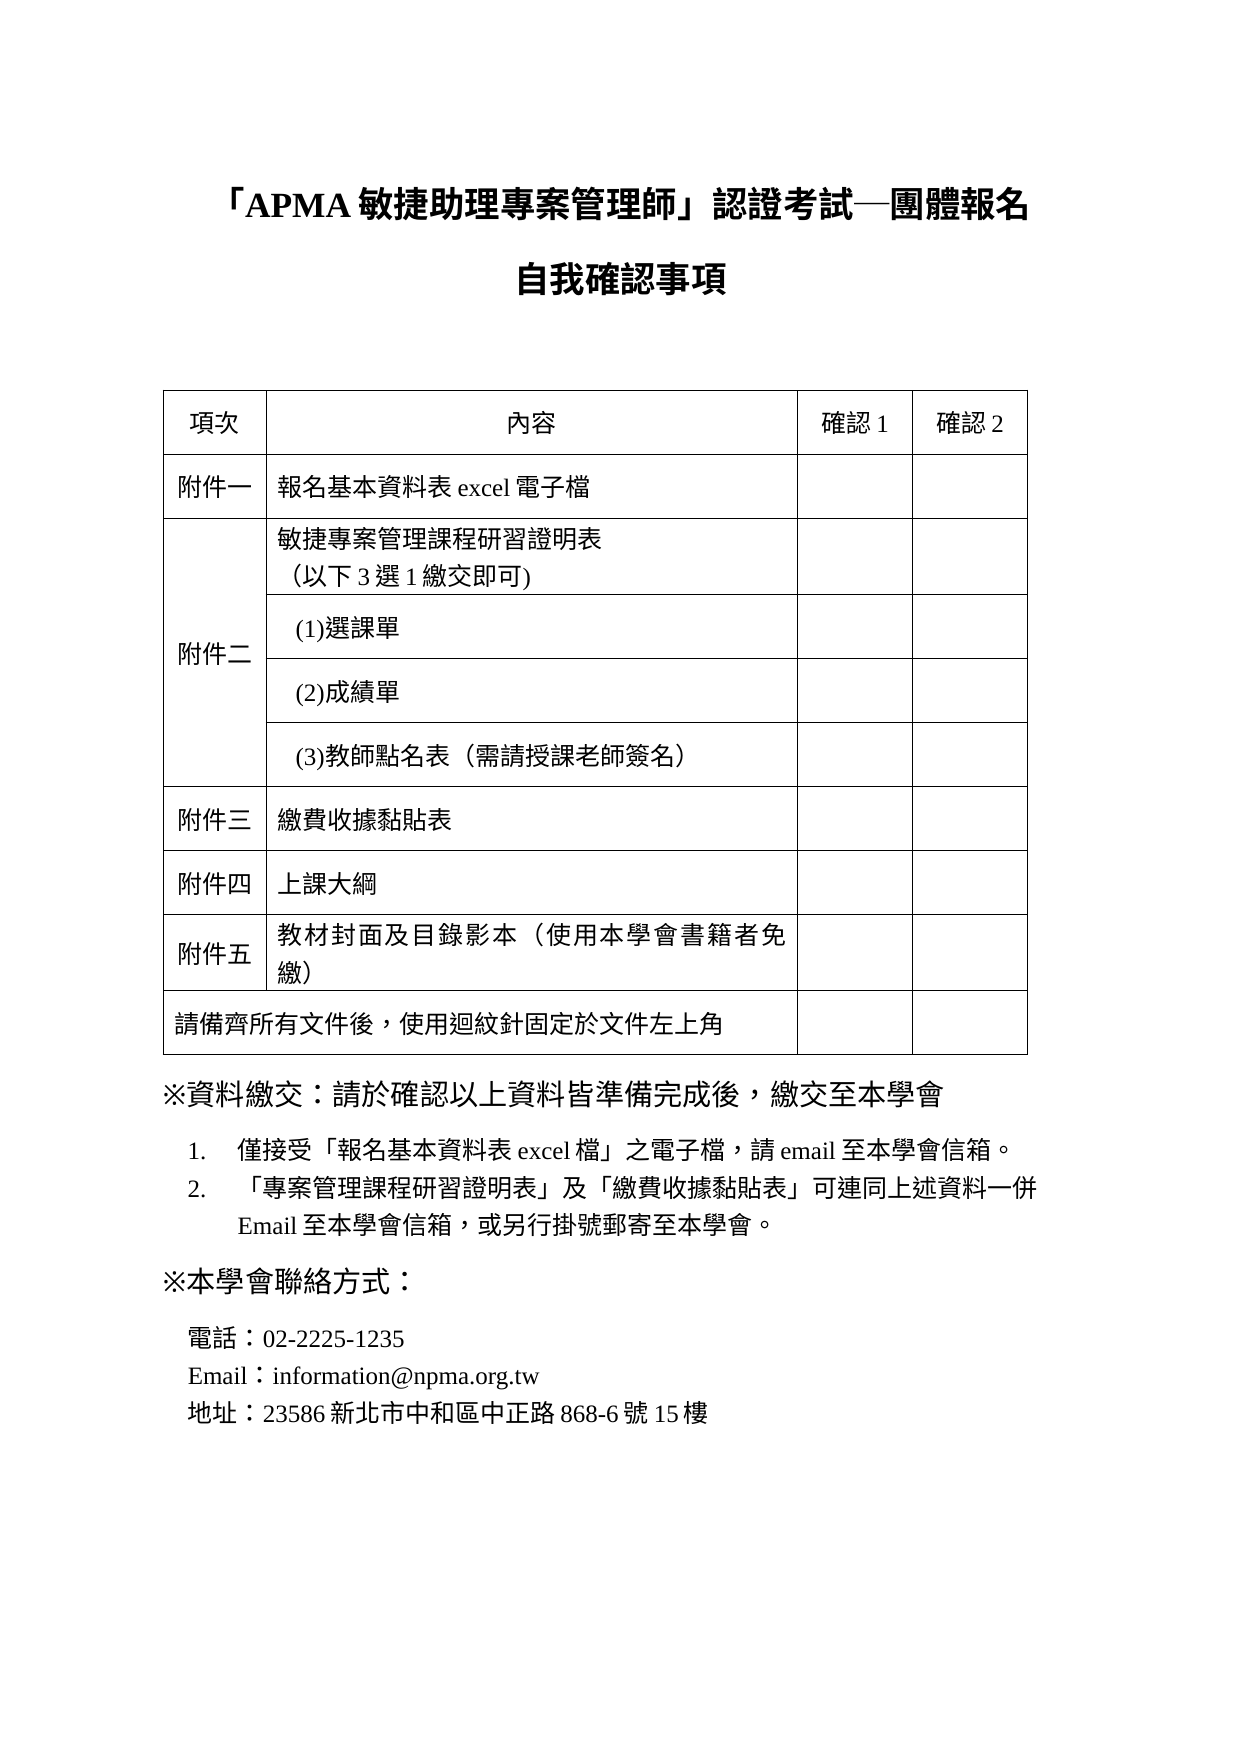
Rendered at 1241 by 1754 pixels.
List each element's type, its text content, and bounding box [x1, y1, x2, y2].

table_cell 敏捷專案管理課程研習證明表 （以下3選1繳交即可) [267, 519, 797, 594]
text ※本學會聯絡方式： [162, 1243, 1098, 1318]
table_cell 請備齊所有文件後，使用迴紋針固定於文件左上角 [164, 991, 797, 1054]
table_cell 成績單 [267, 659, 797, 722]
table_cell [798, 659, 912, 722]
table_cell 繳費收據黏貼表 [267, 787, 797, 850]
table_cell 教師點名表（需請授課老師簽名） [267, 723, 797, 786]
table_cell [913, 659, 1027, 722]
table_cell [913, 595, 1027, 658]
text 自我確認事項 [162, 239, 1078, 314]
table_cell [798, 851, 912, 914]
table_cell [798, 723, 912, 786]
table_cell 附件五 [164, 915, 266, 990]
table_cell [913, 723, 1027, 786]
table_cell [798, 595, 912, 658]
table_cell [798, 787, 912, 850]
table_header 確認1 [798, 391, 912, 453]
table_cell [798, 991, 912, 1054]
table_cell [913, 851, 1027, 914]
table_cell 教材封面及目錄影本（使用本學會書籍者免繳） [267, 915, 797, 990]
table_cell [913, 991, 1027, 1054]
text ※資料繳交：請於確認以上資料皆準備完成後，繳交至本學會 [162, 1055, 1098, 1130]
table_cell 附件三 [164, 787, 266, 850]
table_cell [913, 915, 1027, 990]
table_cell [798, 915, 912, 990]
table_cell [798, 455, 912, 518]
table_cell 報名基本資料表excel電子檔 [267, 455, 797, 518]
text Email：information@npma.org.tw [162, 1355, 1098, 1393]
table_cell [913, 519, 1027, 594]
table_cell 附件一 [164, 455, 266, 518]
list 僅接受「報名基本資料表excel檔」之電子檔，請email至本學會信箱。 [187, 1130, 1098, 1168]
text 「APMA敏捷助理專案管理師」認證考試─團體報名 [162, 164, 1078, 239]
table_cell [798, 519, 912, 594]
table_cell 上課大綱 [267, 851, 797, 914]
table_header 確認2 [913, 391, 1027, 453]
text 地址：23586新北市中和區中正路868-6號15樓 [162, 1393, 1098, 1430]
table_header 內容 [267, 391, 797, 453]
table_cell 附件二 [164, 519, 266, 786]
table_cell 選課單 [267, 595, 797, 658]
table_cell [913, 455, 1027, 518]
list 「專案管理課程研習證明表」及「繳費收據黏貼表」可連同上述資料一併Email至本學會信箱，或另行掛號郵寄至本學會。 [187, 1168, 1098, 1243]
table_cell [913, 787, 1027, 850]
table_header 項次 [164, 391, 266, 453]
text 電話：02-2225-1235 [162, 1318, 1098, 1355]
table_cell 附件四 [164, 851, 266, 914]
